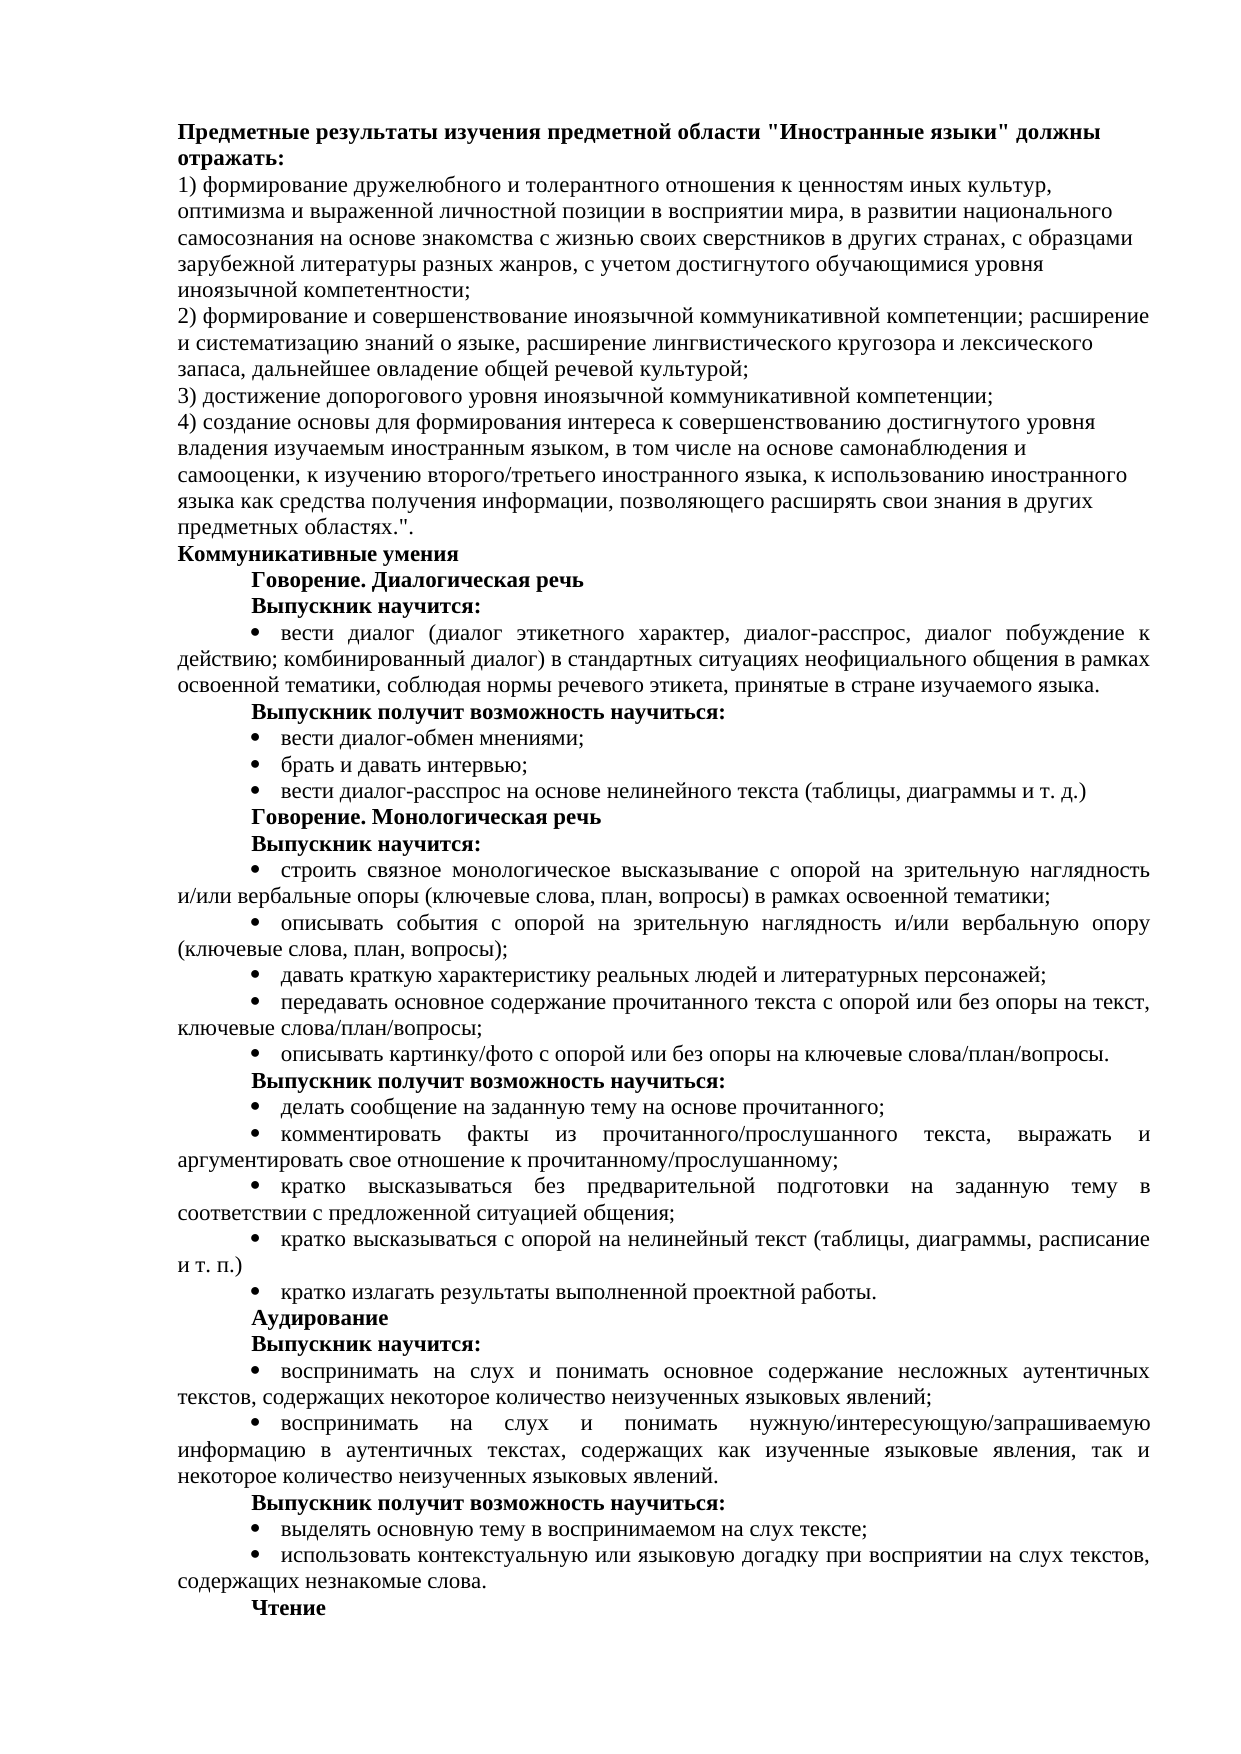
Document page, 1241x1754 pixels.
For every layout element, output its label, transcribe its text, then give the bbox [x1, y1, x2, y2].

text Говорение. Монологическая речь [177, 803, 1152, 830]
list описывать картинку/фото с опорой или без опоры на ключевые слова/план/вопросы. [177, 1041, 1152, 1067]
list вести диалог-расспрос на основе нелинейного текста (таблицы, диаграммы и т. д.) [177, 777, 1152, 803]
text Выпускник научится: [177, 830, 1152, 856]
list делать сообщение на заданную тему на основе прочитанного; [177, 1093, 1152, 1119]
text Выпускник получит возможность научиться: [177, 698, 1152, 724]
list давать краткую характеристику реальных людей и литературных персонажей; [177, 961, 1152, 988]
list воспринимать на слух и понимать основное содержание несложных аутентичных текстов, содержащих некоторое количество неизученных языковых явлений; [177, 1357, 1152, 1409]
list вести диалог (диалог этикетного характер, диалог-расспрос, диалог побуждение к действию; комбинированный диалог) в стандартных ситуациях неофициального общения в рамках освоенной тематики, соблюдая нормы речевого этикета, принятые в стране изучаемого языка. [177, 619, 1152, 698]
list комментировать факты из прочитанного/прослушанного текста, выражать и аргументировать свое отношение к прочитанному/прослушанному; [177, 1119, 1152, 1172]
text Аудирование [177, 1304, 1152, 1330]
list вести диалог-обмен мнениями; [177, 724, 1152, 751]
text Выпускник научится: [177, 592, 1152, 619]
text Чтение [177, 1594, 1152, 1620]
list передавать основное содержание прочитанного текста с опорой или без опоры на текст, ключевые слова/план/вопросы; [177, 988, 1152, 1041]
list кратко высказываться с опорой на нелинейный текст (таблицы, диаграммы, расписание и т. п.) [177, 1225, 1152, 1278]
text Выпускник научится: [177, 1330, 1152, 1357]
list кратко высказываться без предварительной подготовки на заданную тему в соответствии с предложенной ситуацией общения; [177, 1172, 1152, 1225]
list кратко излагать результаты выполненной проектной работы. [177, 1278, 1152, 1304]
list выделять основную тему в воспринимаемом на слух тексте; [177, 1515, 1152, 1541]
list брать и давать интервью; [177, 751, 1152, 777]
list воспринимать на слух и понимать нужную/интересующую/запрашиваемую информацию в аутентичных текстах, содержащих как изученные языковые явления, так и некоторое количество неизученных языковых явлений. [177, 1409, 1152, 1488]
list использовать контекстуальную или языковую догадку при восприятии на слух текстов, содержащих незнакомые слова. [177, 1541, 1152, 1594]
text Выпускник получит возможность научиться: [177, 1067, 1152, 1093]
text Говорение. Диалогическая речь [177, 566, 1152, 592]
list строить связное монологическое высказывание с опорой на зрительную наглядность и/или вербальные опоры (ключевые слова, план, вопросы) в рамках освоенной тематики; [177, 856, 1152, 909]
list описывать события с опорой на зрительную наглядность и/или вербальную опору (ключевые слова, план, вопросы); [177, 909, 1152, 961]
text Выпускник получит возможность научиться: [177, 1488, 1152, 1515]
text Предметные результаты изучения предметной области "Иностранные языки" должны отражать: 1) формирование дружелюбного и толерантного отношения к ценностям иных культур, оптимизма и выраженной личностной позиции в восприятии мира, в развитии национального самосознания на основе знакомства с жизнью своих сверстников в других странах, с образцами зарубежной литературы разных жанров, с учетом достигнутого обучающимися уровня иноязычной компетентности; 2) формирование и совершенствование иноязычной коммуникативной компетенции; расширение и систематизацию знаний о языке, расширение лингвистического кругозора и лексического запаса, дальнейшее овладение общей речевой культурой; 3) достижение допорогового уровня иноязычной коммуникативной компетенции; 4) создание основы для формирования интереса к совершенствованию достигнутого уровня владения изучаемым иностранным языком, в том числе на основе самонаблюдения и самооценки, к изучению второго/третьего иностранного языка, к использованию иностранного языка как средства получения информации, позволяющего расширять свои знания в других предметных областях.". Коммуникативные умения [177, 118, 1152, 566]
